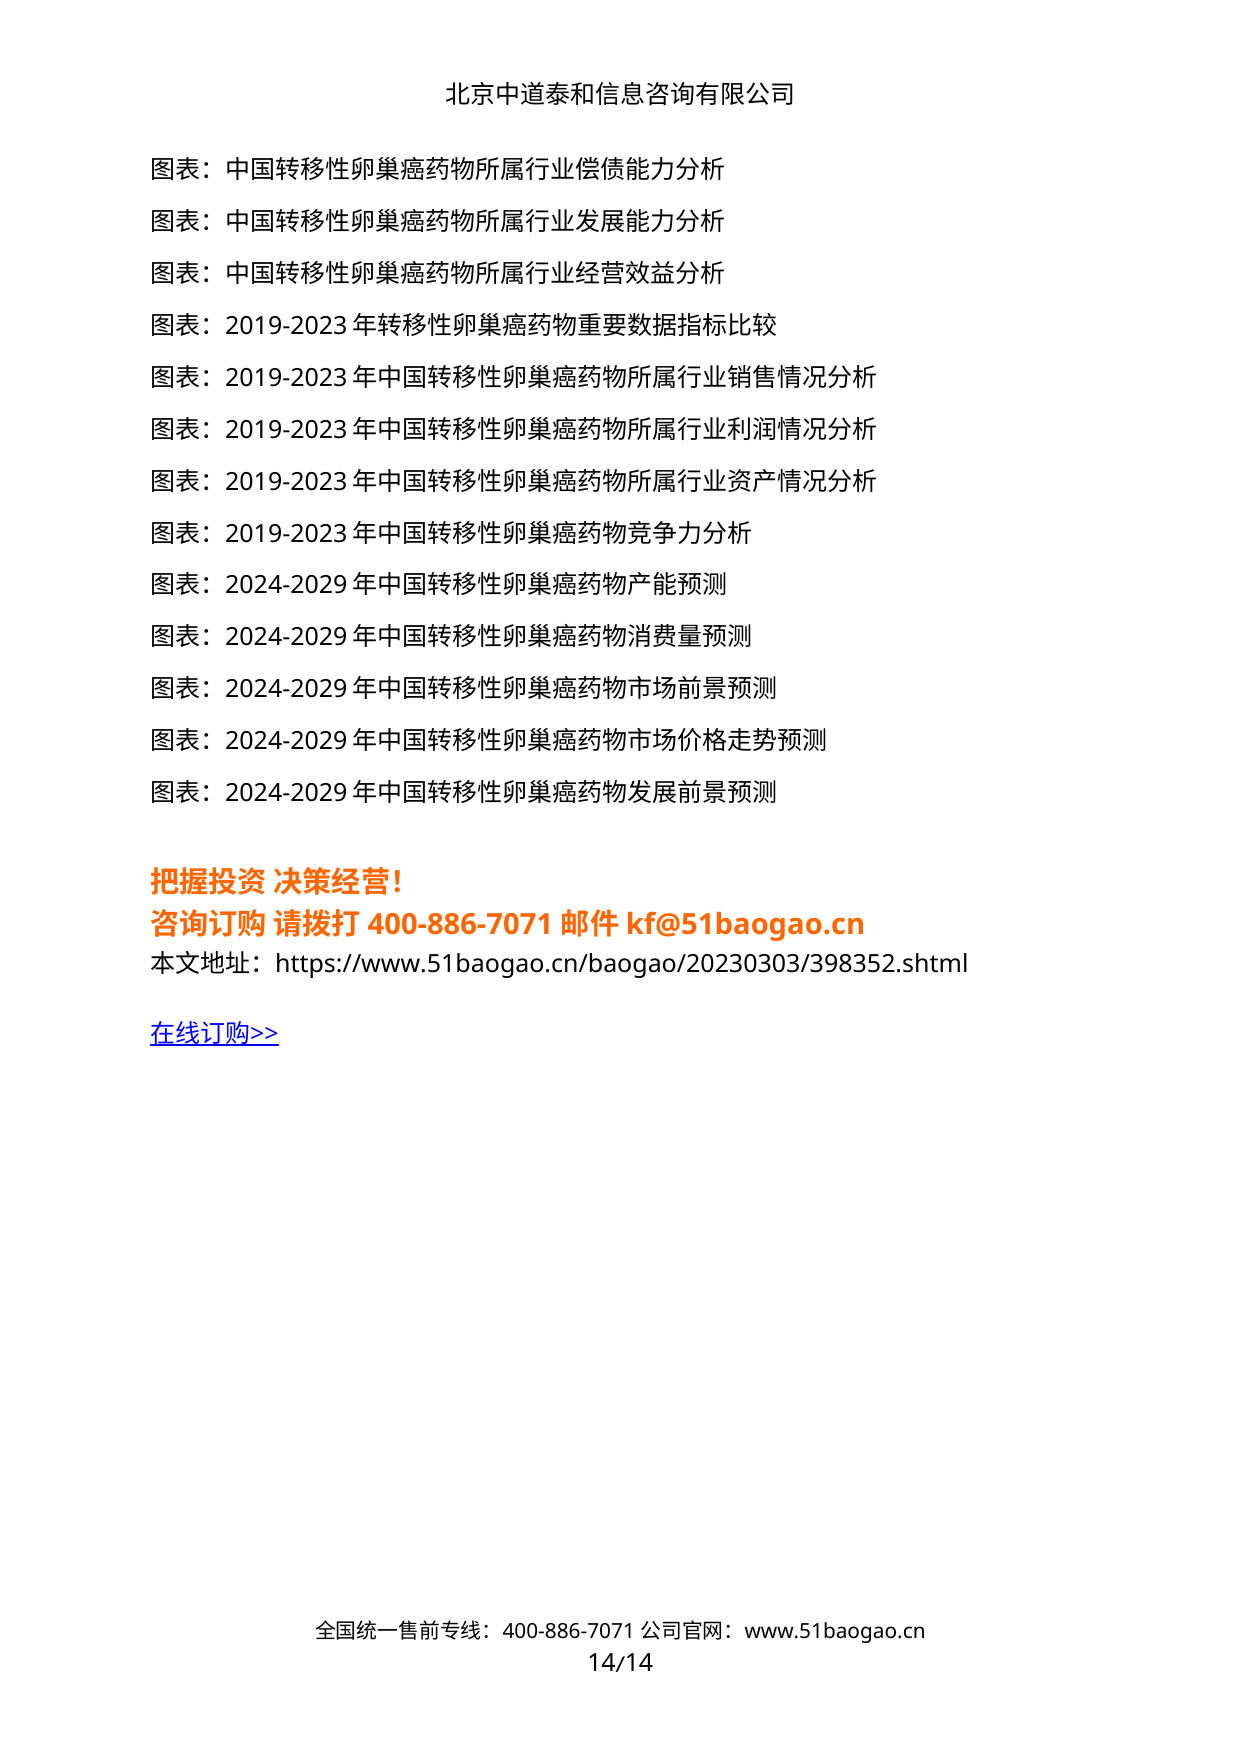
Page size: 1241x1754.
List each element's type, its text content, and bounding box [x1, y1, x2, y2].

text 图表：中国转移性卵巢癌药物所属行业偿债能力分析 [150, 150, 1090, 186]
text 图表：中国转移性卵巢癌药物所属行业经营效益分析 [150, 254, 1090, 290]
text 图表：2024-2029年中国转移性卵巢癌药物产能预测 [150, 565, 1090, 601]
text 图表：2019-2023年中国转移性卵巢癌药物所属行业利润情况分析 [150, 409, 1090, 446]
text 图表：2024-2029年中国转移性卵巢癌药物消费量预测 [150, 617, 1090, 653]
text 图表：2024-2029年中国转移性卵巢癌药物发展前景预测 [150, 772, 1090, 809]
text 图表：2024-2029年中国转移性卵巢癌药物市场价格走势预测 [150, 721, 1090, 757]
text 图表：2019-2023年中国转移性卵巢癌药物竞争力分析 [150, 513, 1090, 549]
text 图表：2019-2023年转移性卵巢癌药物重要数据指标比较 [150, 306, 1090, 342]
text 图表：2019-2023年中国转移性卵巢癌药物所属行业资产情况分析 [150, 461, 1090, 497]
text 把握投资 决策经营！咨询订购 请拨打 400-886-7071 邮件 kf@51baogao.cn本文地址：https://www.51baogao.cn/baogao/20230303/398352.shtml [150, 824, 1090, 979]
text 在线订购>> [150, 979, 1090, 1050]
text 图表：中国转移性卵巢癌药物所属行业发展能力分析 [150, 202, 1090, 238]
text 图表：2019-2023年中国转移性卵巢癌药物所属行业销售情况分析 [150, 357, 1090, 394]
text 图表：2024-2029年中国转移性卵巢癌药物市场前景预测 [150, 669, 1090, 705]
